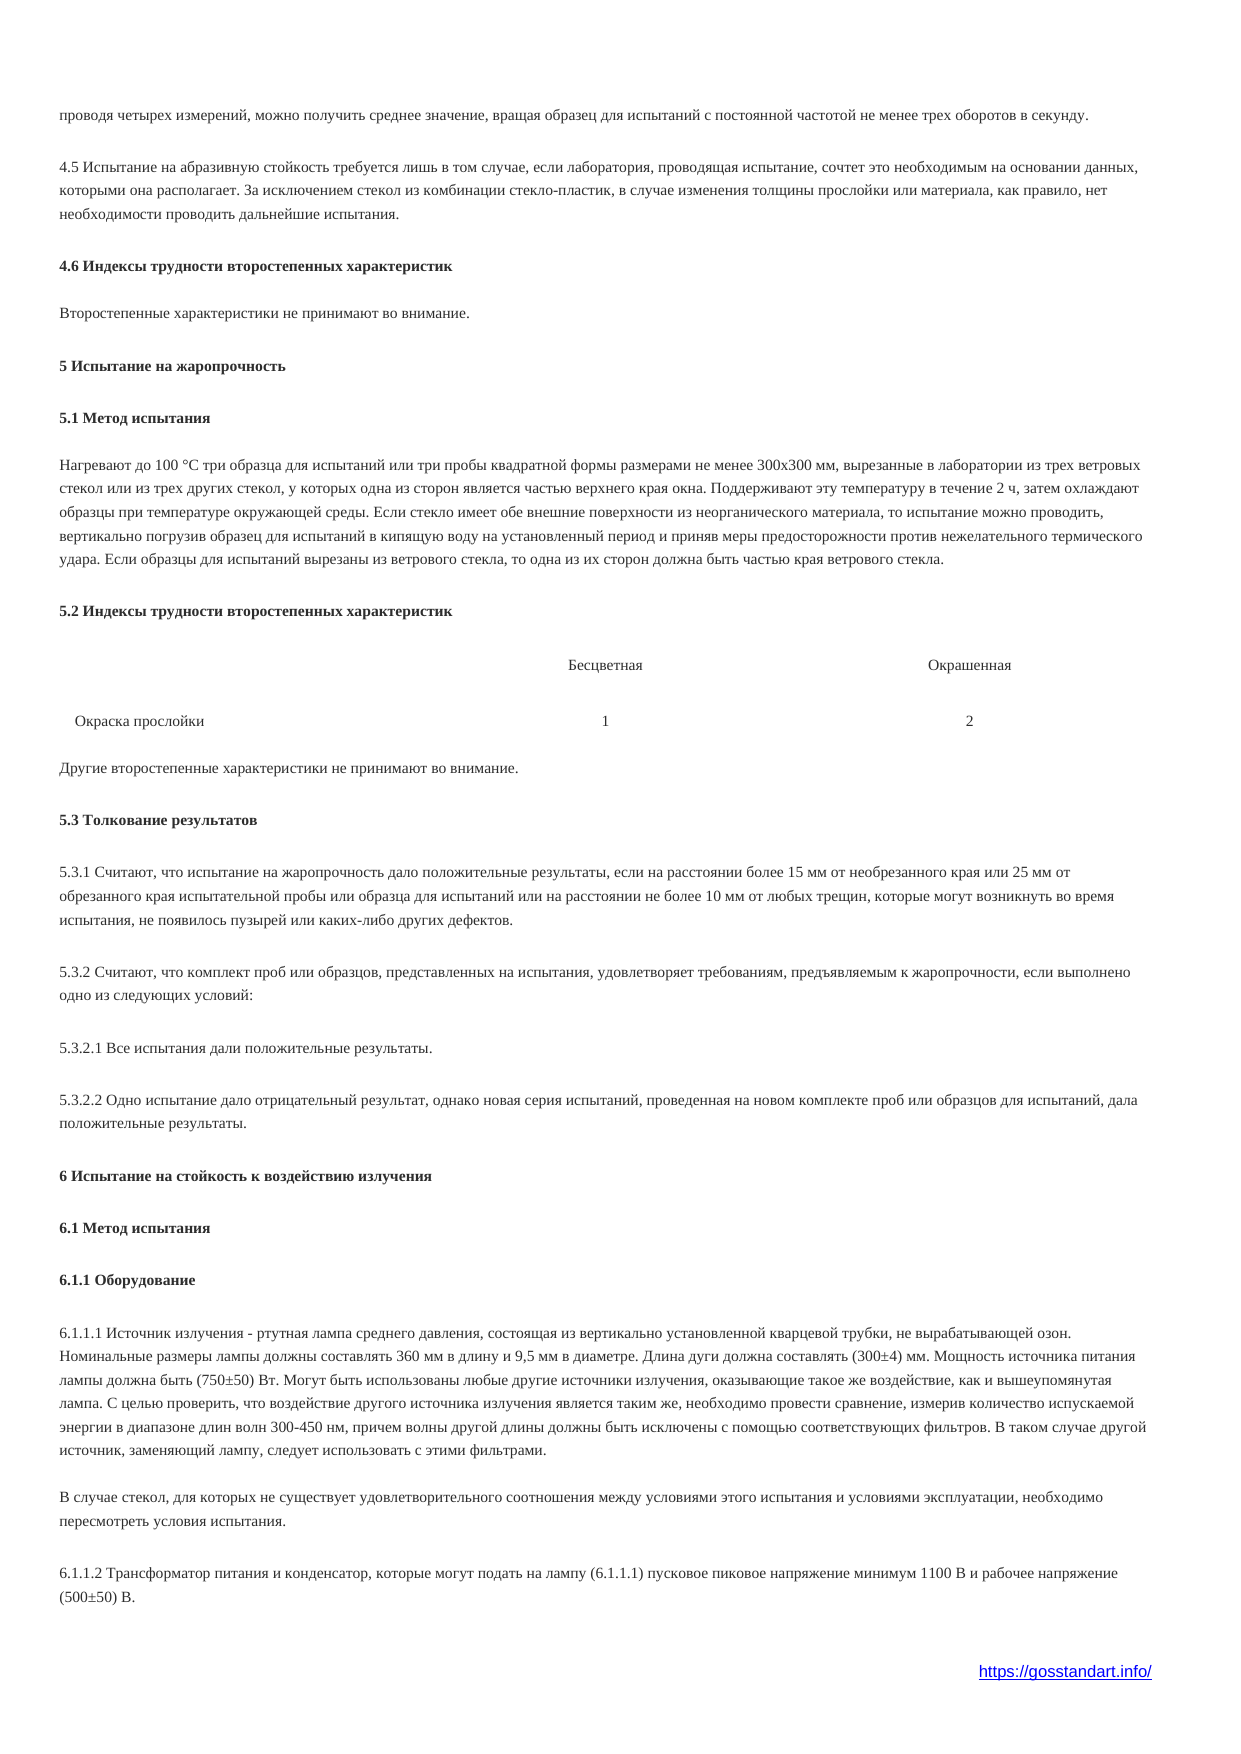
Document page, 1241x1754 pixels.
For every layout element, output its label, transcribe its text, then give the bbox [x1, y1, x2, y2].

text 5.3.2.1 Все испытания дали положительные результаты. [59, 1033, 1152, 1085]
text 6.1 Метод испытания [59, 1213, 1152, 1266]
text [59, 100, 1152, 152]
text 6.1.1.2 Трансформатор питания и конденсатор, которые могут подать на лампу (6.1.1.1) пусковое пиковое напряжение минимум 1100 В и рабочее напряжение (500±50) В. [59, 1558, 1152, 1634]
text Другие второстепенные характеристики не принимают во внимание. [59, 729, 1152, 805]
text 4.6 Индексы трудности второстепенных характеристик Второстепенные характеристики не принимают во внимание. [59, 251, 1152, 351]
text 5.3.1 Считают, что испытание на жаропрочность дало положительные результаты, если на расстоянии более 15 мм от необрезанного края или 25 мм от обрезанного края испытательной пробы или образца для испытаний или на расстоянии не более 10 мм от любых трещин, которые могут возникнуть во время испытания, не появилось пузырей или каких-либо других дефектов. [59, 858, 1152, 957]
text 6.1.1 Оборудование [59, 1266, 1152, 1318]
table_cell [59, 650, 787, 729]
text 5.3 Толкование результатов [59, 805, 1152, 858]
text 5.3.2 Считают, что комплект проб или образцов, представленных на испытания, удовлетворяет требованиям, предъявляемым к жаропрочности, если выполнено одно из следующих условий: [59, 957, 1152, 1033]
text 5.2 Индексы трудности второстепенных характеристик [59, 597, 1152, 649]
text 6 Испытание на стойкость к воздействию излучения [59, 1161, 1152, 1213]
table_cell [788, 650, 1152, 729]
text 4.5 Испытание на абразивную стойкость требуется лишь в том случае, если лаборатория, проводящая испытание, сочтет это необходимым на основании данных, которыми она располагает. За исключением стекол из комбинации стекло-пластик, в случае изменения толщины прослойки или материала, как правило, нет необходимости проводить дальнейшие испытания. [59, 152, 1152, 251]
text 5.3.2.2 Одно испытание дало отрицательный результат, однако новая серия испытаний, проведенная на новом комплекте проб или образцов для испытаний, дала положительные результаты. [59, 1085, 1152, 1161]
text 6.1.1.1 Источник излучения - ртутная лампа среднего давления, состоящая из вертикально установленной кварцевой трубки, не вырабатывающей озон. Номинальные размеры лампы должны составлять 360 мм в длину и 9,5 мм в диаметре. Длина дуги должна составлять (300±4) мм. Мощность источника питания лампы должна быть (750±50) Вт. Могут быть использованы любые другие источники излучения, оказывающие такое же воздействие, как и вышеупомянутая лампа. С целью проверить, что воздействие другого источника излучения является таким же, необходимо провести сравнение, измерив количество испускаемой энергии в диапазоне длин волн 300-450 нм, причем волны другой длины должны быть исключены с помощью соответствующих фильтров. В таком случае другой источник, заменяющий лампу, следует использовать с этими фильтрами. В случае стекол, для которых не существует удовлетворительного соотношения между условиями этого испытания и условиями эксплуатации, необходимо пересмотреть условия испытания. [59, 1318, 1152, 1558]
text 5.1 Метод испытания Нагревают до 100 °С три образца для испытаний или три пробы квадратной формы размерами не менее 300х300 мм, вырезанные в лаборатории из трех ветровых стекол или из трех других стекол, у которых одна из сторон является частью верхнего края окна. Поддерживают эту температуру в течение 2 ч, затем охлаждают образцы при температуре окружающей среды. Если стекло имеет обе внешние поверхности из неорганического материала, то испытание можно проводить, вертикально погрузив образец для испытаний в кипящую воду на установленный период и приняв меры предосторожности против нежелательного термического удара. Если образцы для испытаний вырезаны из ветрового стекла, то одна из их сторон должна быть частью края ветрового стекла. [59, 403, 1152, 597]
text 5 Испытание на жаропрочность [59, 351, 1152, 403]
